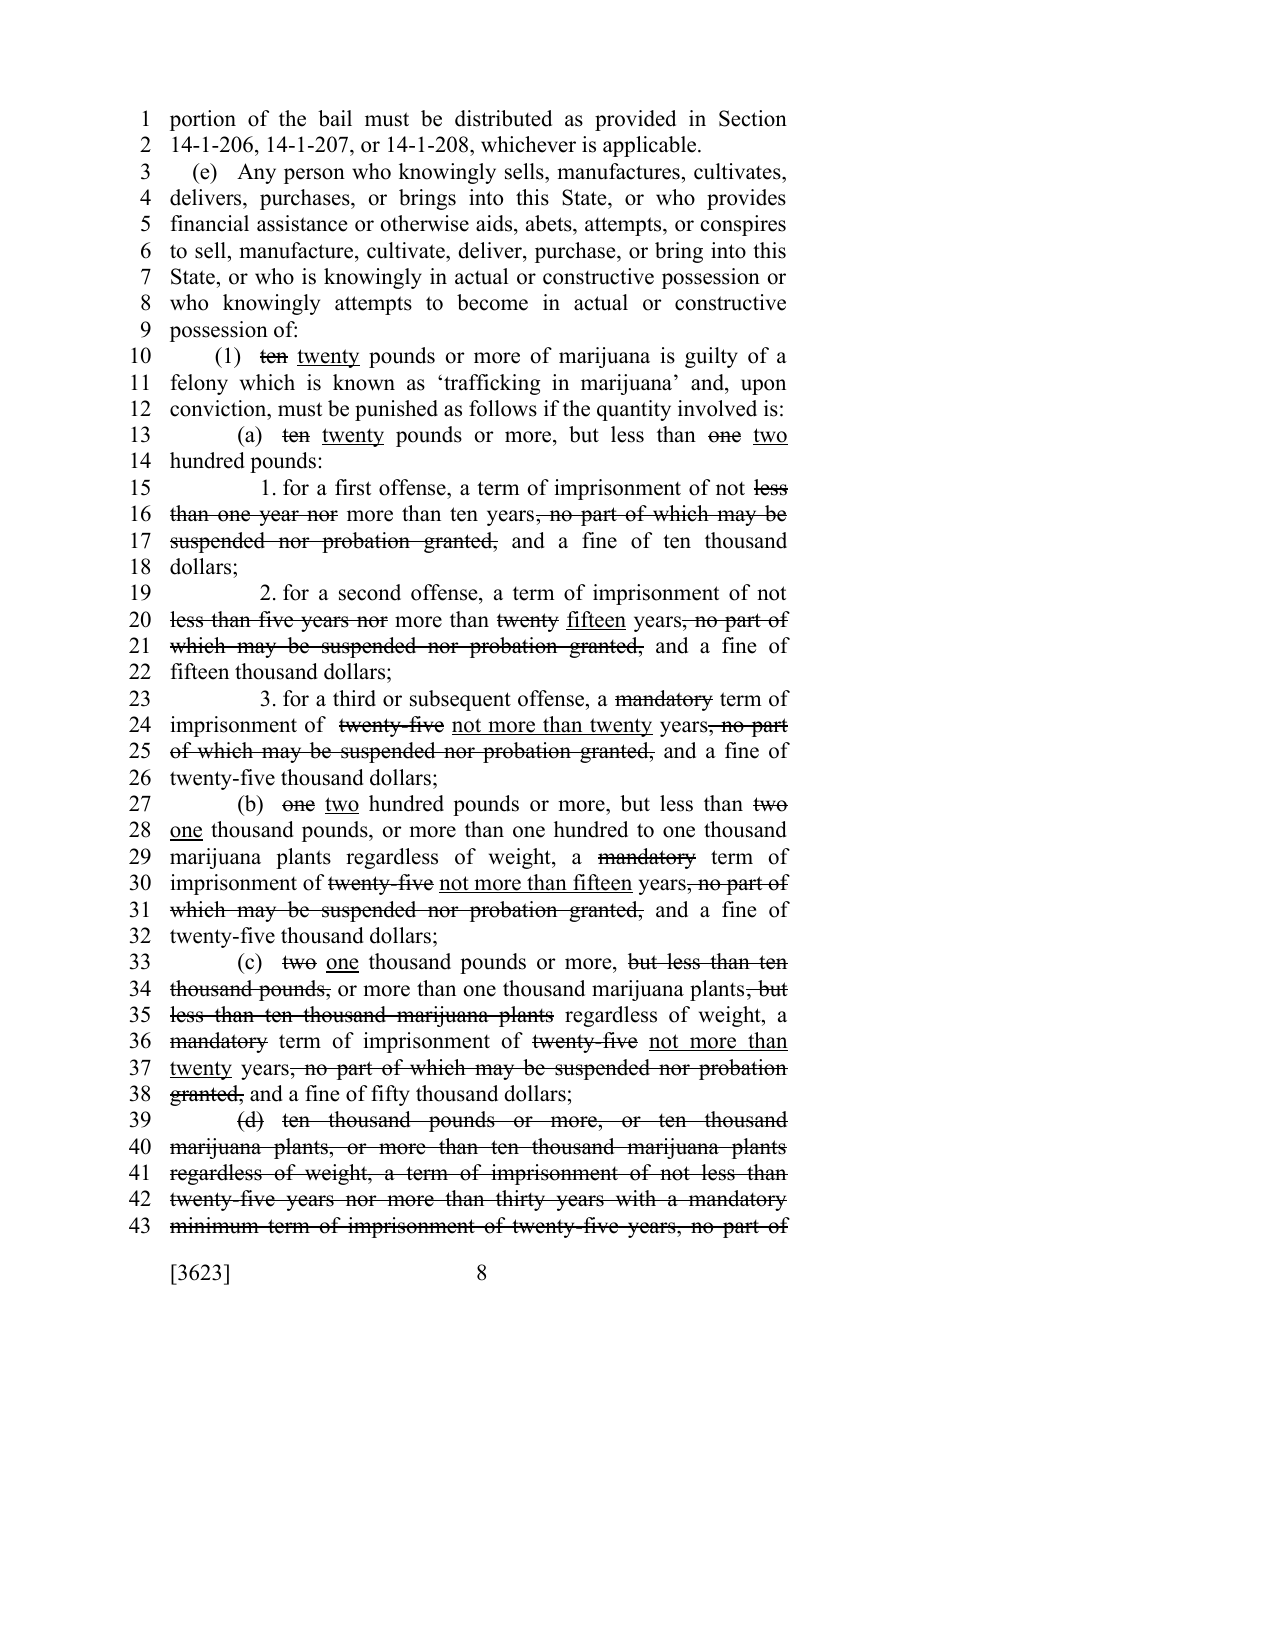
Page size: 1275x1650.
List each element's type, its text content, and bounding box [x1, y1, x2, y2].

text (e) Any person who knowingly sells, manufactures, cultivates, delivers, purchases, or brings into this State, or who provides financial assistance or otherwise aids, abets, attempts, or conspires to sell, manufacture, cultivate, deliver, purchase, or bring into this State, or who is knowingly in actual or constructive possession or who knowingly attempts to become in actual or constructive possession of: [169, 158, 787, 342]
text (b) one two hundred pounds or more, but less than two one thousand pounds, or more than one hundred to one thousand marijuana plants regardless of weight, a mandatory term of imprisonment of twenty-five not more than fifteen years, no part of which may be suspended nor probation granted, and a fine of twenty-five thousand dollars; [169, 790, 787, 948]
text 1. for a first offense, a term of imprisonment of not less than one year nor more than ten years, no part of which may be suspended nor probation granted, and a fine of ten thousand dollars; [169, 474, 787, 579]
text (1) ten twenty pounds or more of marijuana is guilty of a felony which is known as ‘trafficking in marijuana’ and, upon conviction, must be punished as follows if the quantity involved is: [169, 342, 787, 421]
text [169, 105, 787, 158]
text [169, 1201, 787, 1226]
text 3. for a third or subsequent offense, a mandatory term of imprisonment of twenty-five not more than twenty years, no part of which may be suspended nor probation granted, and a fine of twenty-five thousand dollars; [169, 685, 787, 790]
text 2. for a second offense, a term of imprisonment of not less than five years nor more than twenty fifteen years, no part of which may be suspended nor probation granted, and a fine of fifteen thousand dollars; [169, 579, 787, 685]
text (a) ten twenty pounds or more, but less than one two hundred pounds: [169, 421, 787, 474]
text (c) two one thousand pounds or more, but less than ten thousand pounds, or more than one thousand marijuana plants, but less than ten thousand marijuana plants regardless of weight, a mandatory term of imprisonment of twenty-five not more than twenty years, no part of which may be suspended nor probation granted, and a fine of fifty thousand dollars; [169, 948, 787, 1106]
